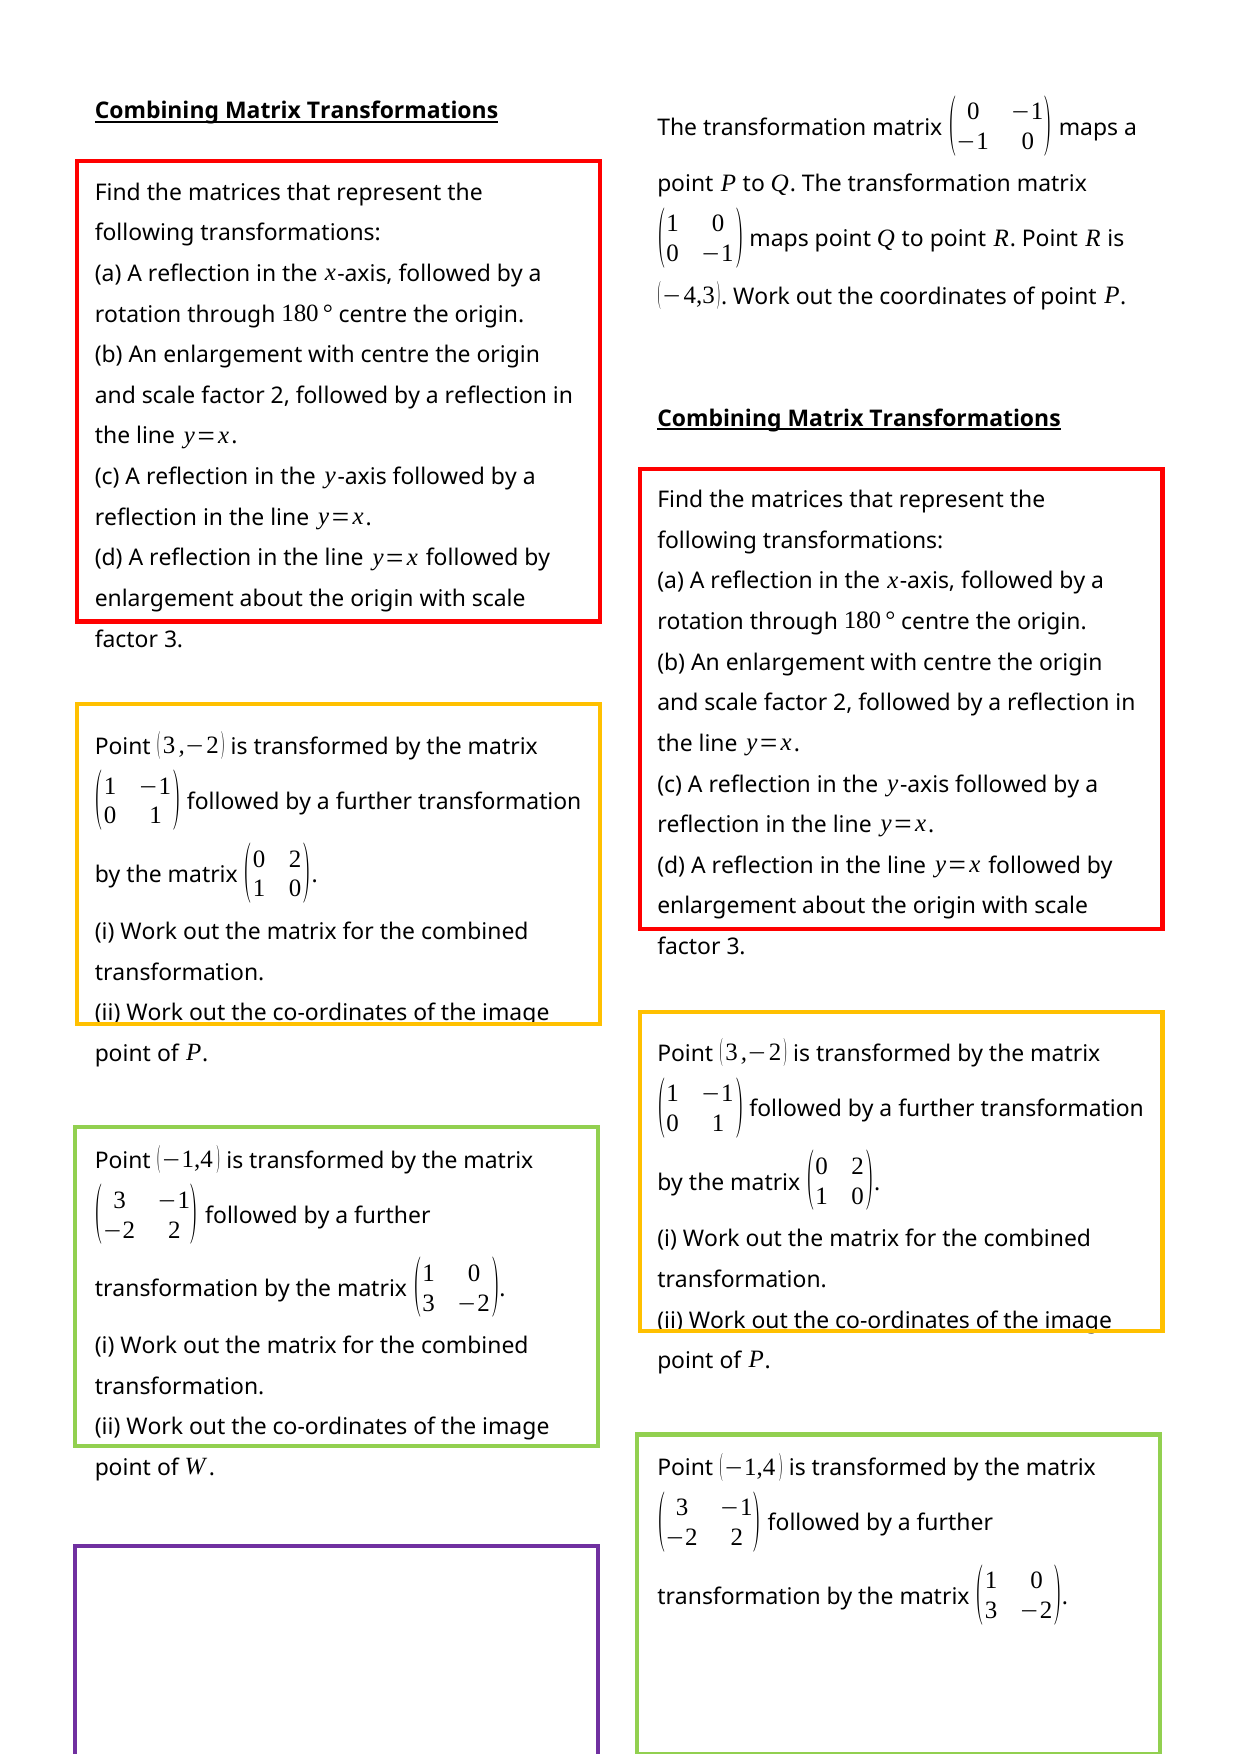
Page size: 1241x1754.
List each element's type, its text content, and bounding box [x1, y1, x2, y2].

text (c) A reflection in the -axis followed by a reflection in the line . [94, 460, 583, 532]
text Combining Matrix Transformations [657, 402, 1146, 433]
text (d) A reflection in the line followed by enlargement about the origin with scale factor 3. [657, 849, 1146, 927]
text (b) An enlargement with centre the origin and scale factor 2, followed by a reflection in the line . [657, 646, 1146, 758]
text Combining Matrix Transformations [94, 94, 583, 126]
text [94, 1448, 583, 1482]
text (d) A reflection in the line followed by enlargement about the origin with scale factor 3. [94, 624, 583, 654]
text (a) A reflection in the -axis, followed by a rotation through centre the origin. [657, 564, 1146, 636]
text The transformation matrix maps a point to . The transformation matrix maps point to point . Point is . Work out the coordinates of point . [657, 94, 1146, 311]
text Find the matrices that represent the following transformations: [657, 483, 1146, 555]
text (b) An enlargement with centre the origin and scale factor 2, followed by a reflection in the line . [94, 338, 583, 451]
text (c) A reflection in the -axis followed by a reflection in the line . [657, 767, 1146, 839]
text Find the matrices that represent the following transformations: [94, 176, 583, 248]
text (a) A reflection in the -axis, followed by a rotation through centre the origin. [94, 257, 583, 329]
text (d) A reflection in the line followed by enlargement about the origin with scale factor 3. [94, 541, 583, 619]
text (d) A reflection in the line followed by enlargement about the origin with scale factor 3. [657, 931, 1146, 961]
